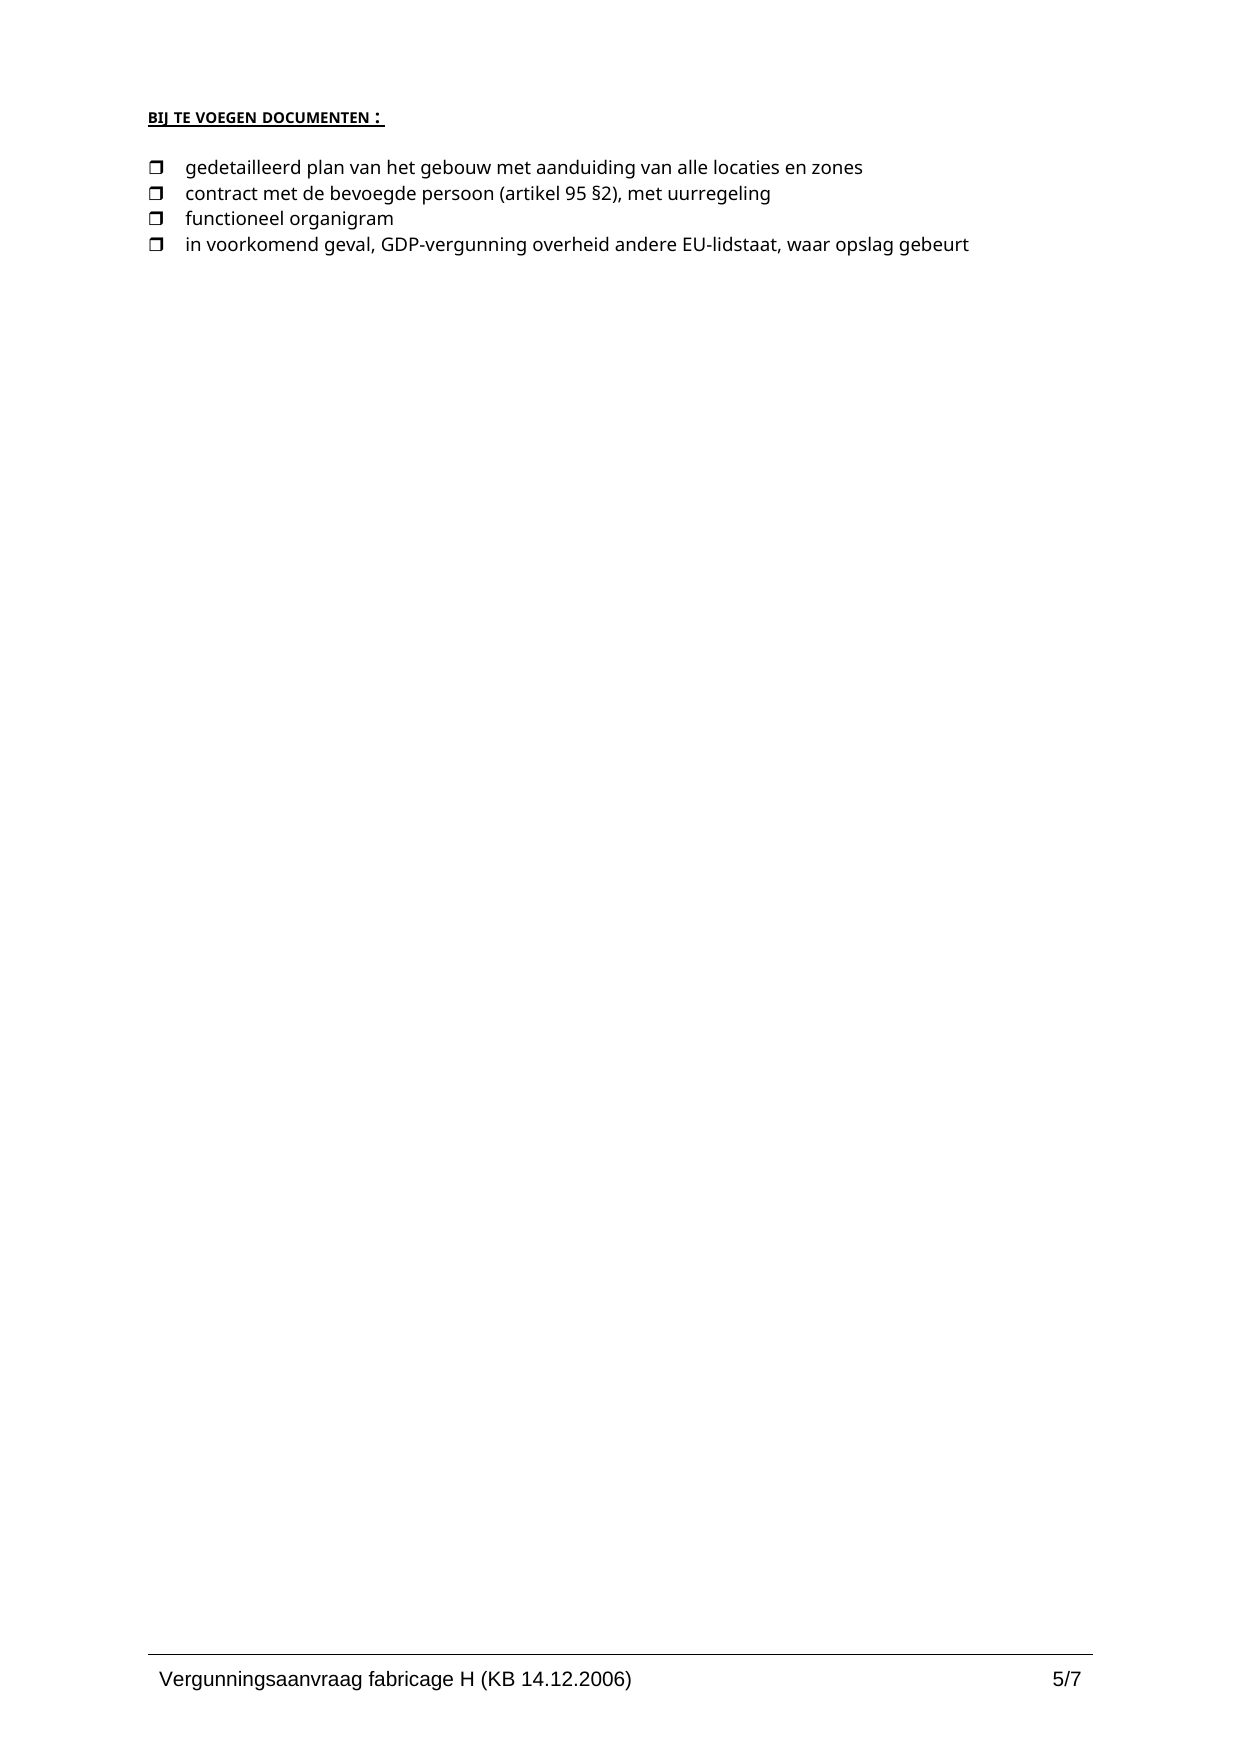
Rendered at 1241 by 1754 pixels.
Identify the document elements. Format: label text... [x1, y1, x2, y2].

text bij te voegen documenten : [148, 103, 1093, 129]
text gedetailleerd plan van het gebouw met aanduiding van alle locaties en zones [148, 154, 1093, 180]
text in voorkomend geval, GDP-vergunning overheid andere EU-lidstaat, waar opslag gebeurt [148, 231, 1093, 257]
list functioneel organigram [148, 206, 1093, 231]
list contract met de bevoegde persoon (artikel 95 §2), met uurregeling [148, 180, 1093, 206]
